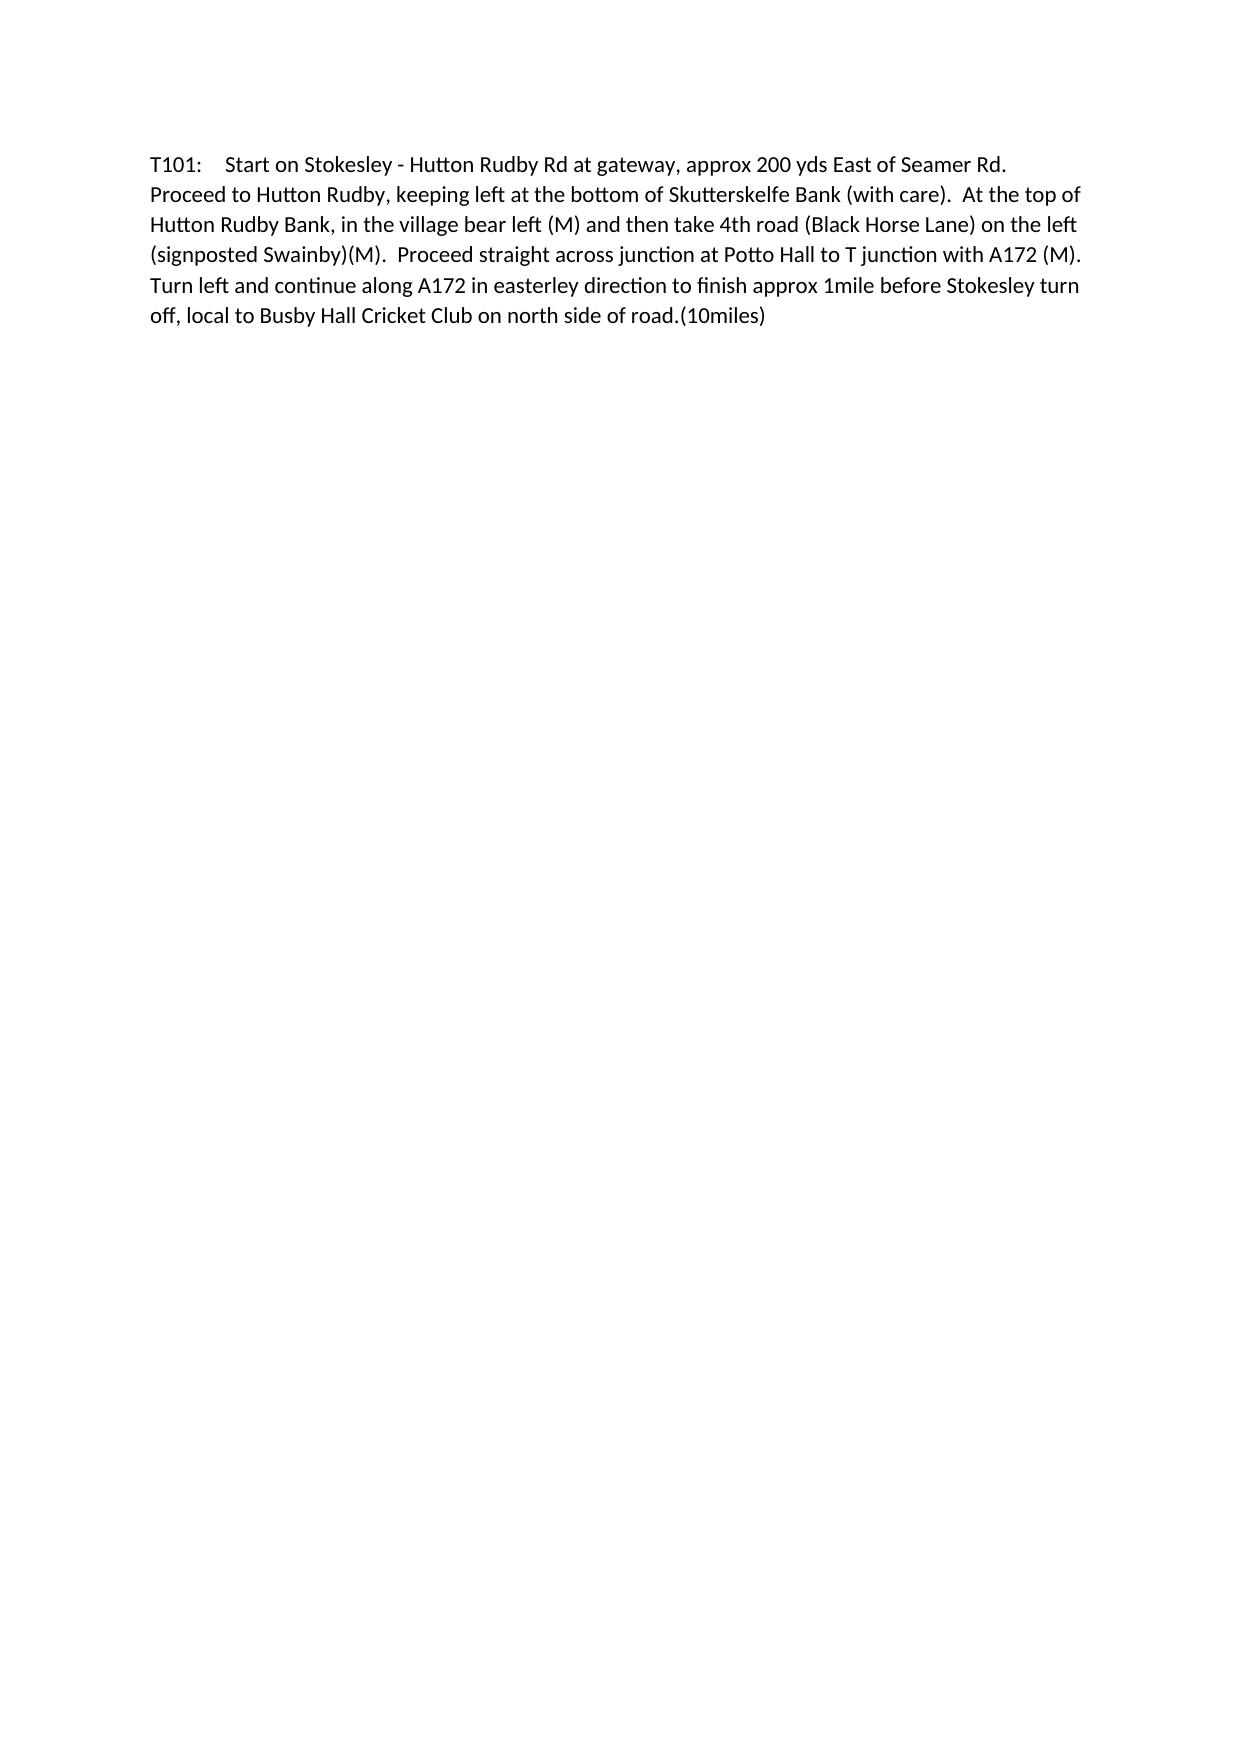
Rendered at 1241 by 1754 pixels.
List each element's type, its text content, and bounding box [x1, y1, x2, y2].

text T101: Start on Stokesley - Hutton Rudby Rd at gateway, approx 200 yds East of Seamer Rd. Proceed to Hutton Rudby, keeping left at the bottom of Skutterskelfe Bank (with care). At the top of Hutton Rudby Bank, in the village bear left (M) and then take 4th road (Black Horse Lane) on the left (signposted Swainby)(M). Proceed straight across junction at Potto Hall to T junction with A172 (M). Turn left and continue along A172 in easterley direction to finish approx 1mile before Stokesley turn off, local to Busby Hall Cricket Club on north side of road.(10miles) [150, 150, 1090, 329]
